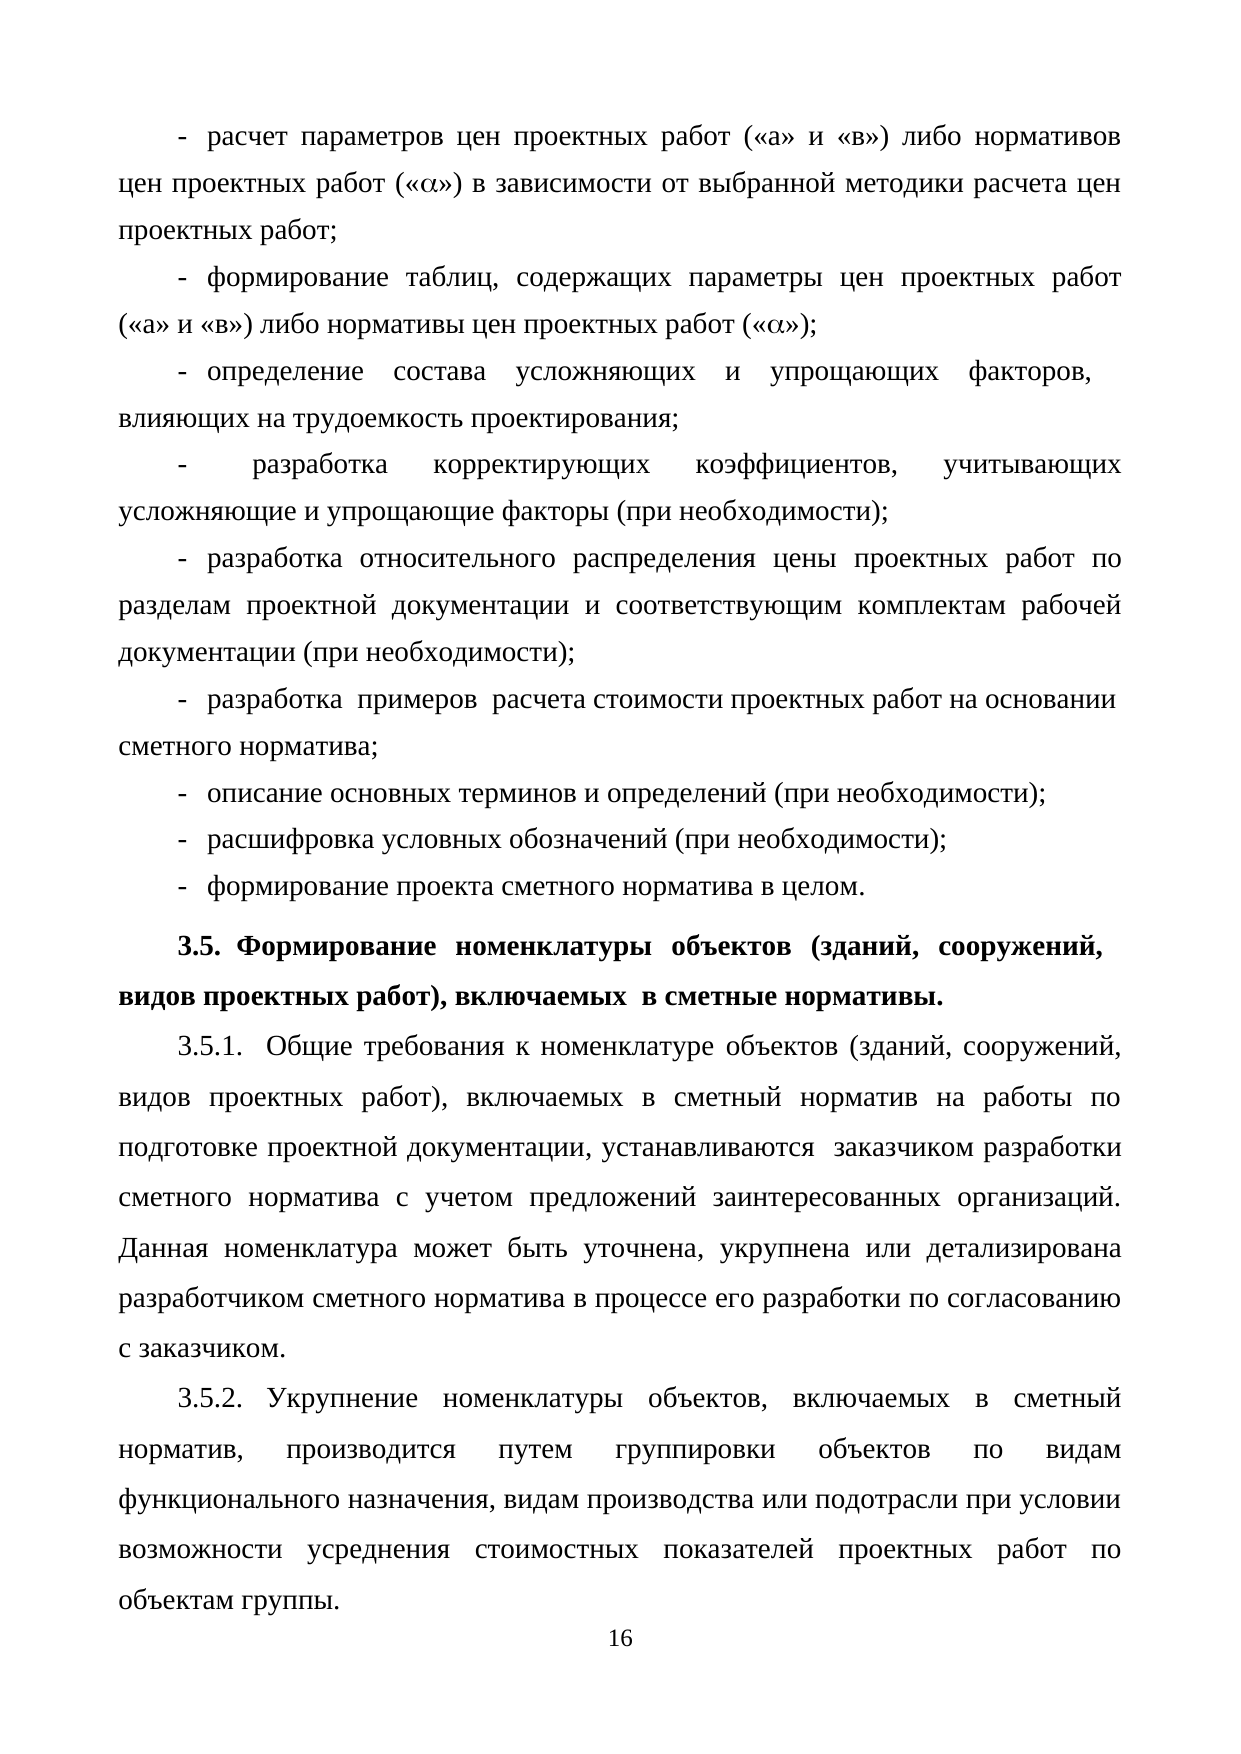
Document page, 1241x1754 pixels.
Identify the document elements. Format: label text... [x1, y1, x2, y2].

list определение состава усложняющих и упрощающих факторов, влияющих на трудоемкость проектирования; [118, 353, 1122, 433]
list формирование проекта сметного норматива в целом. [118, 868, 1122, 902]
list Формирование номенклатуры объектов (зданий, сооружений, видов проектных работ), включаемых в сметные нормативы. [118, 928, 1122, 1012]
list разработка относительного распределения цены проектных работ по разделам проектной документации и соответствующим комплектам рабочей документации (при необходимости); [118, 540, 1122, 668]
list Укрупнение номенклатуры объектов, включаемых в сметный норматив, производится путем группировки объектов по видам функционального назначения, видам производства или подотрасли при условии возможности усреднения стоимостных показателей проектных работ по объектам группы. [118, 1381, 1122, 1615]
list описание основных терминов и определений (при необходимости); [118, 775, 1122, 808]
list разработка примеров расчета стоимости проектных работ на основании сметного норматива; [118, 681, 1122, 761]
list расшифровка условных обозначений (при необходимости); [118, 822, 1122, 855]
list расчет параметров цен проектных работ («а» и «в») либо нормативов цен проектных работ («») в зависимости от выбранной методики расчета цен проектных работ; [118, 118, 1122, 246]
list разработка корректирующих коэффициентов, учитывающих усложняющие и упрощающие факторы (при необходимости); [118, 447, 1122, 527]
list Общие требования к номенклатуре объектов (зданий, сооружений, видов проектных работ), включаемых в сметный норматив на работы по подготовке проектной документации, устанавливаются заказчиком разработки сметного норматива с учетом предложений заинтересованных организаций. Данная номенклатура может быть уточнена, укрупнена или детализирована разработчиком сметного норматива в процессе его разработки по согласованию с заказчиком. [118, 1028, 1122, 1364]
list формирование таблиц, содержащих параметры цен проектных работ («а» и «в») либо нормативы цен проектных работ («»); [118, 259, 1122, 339]
